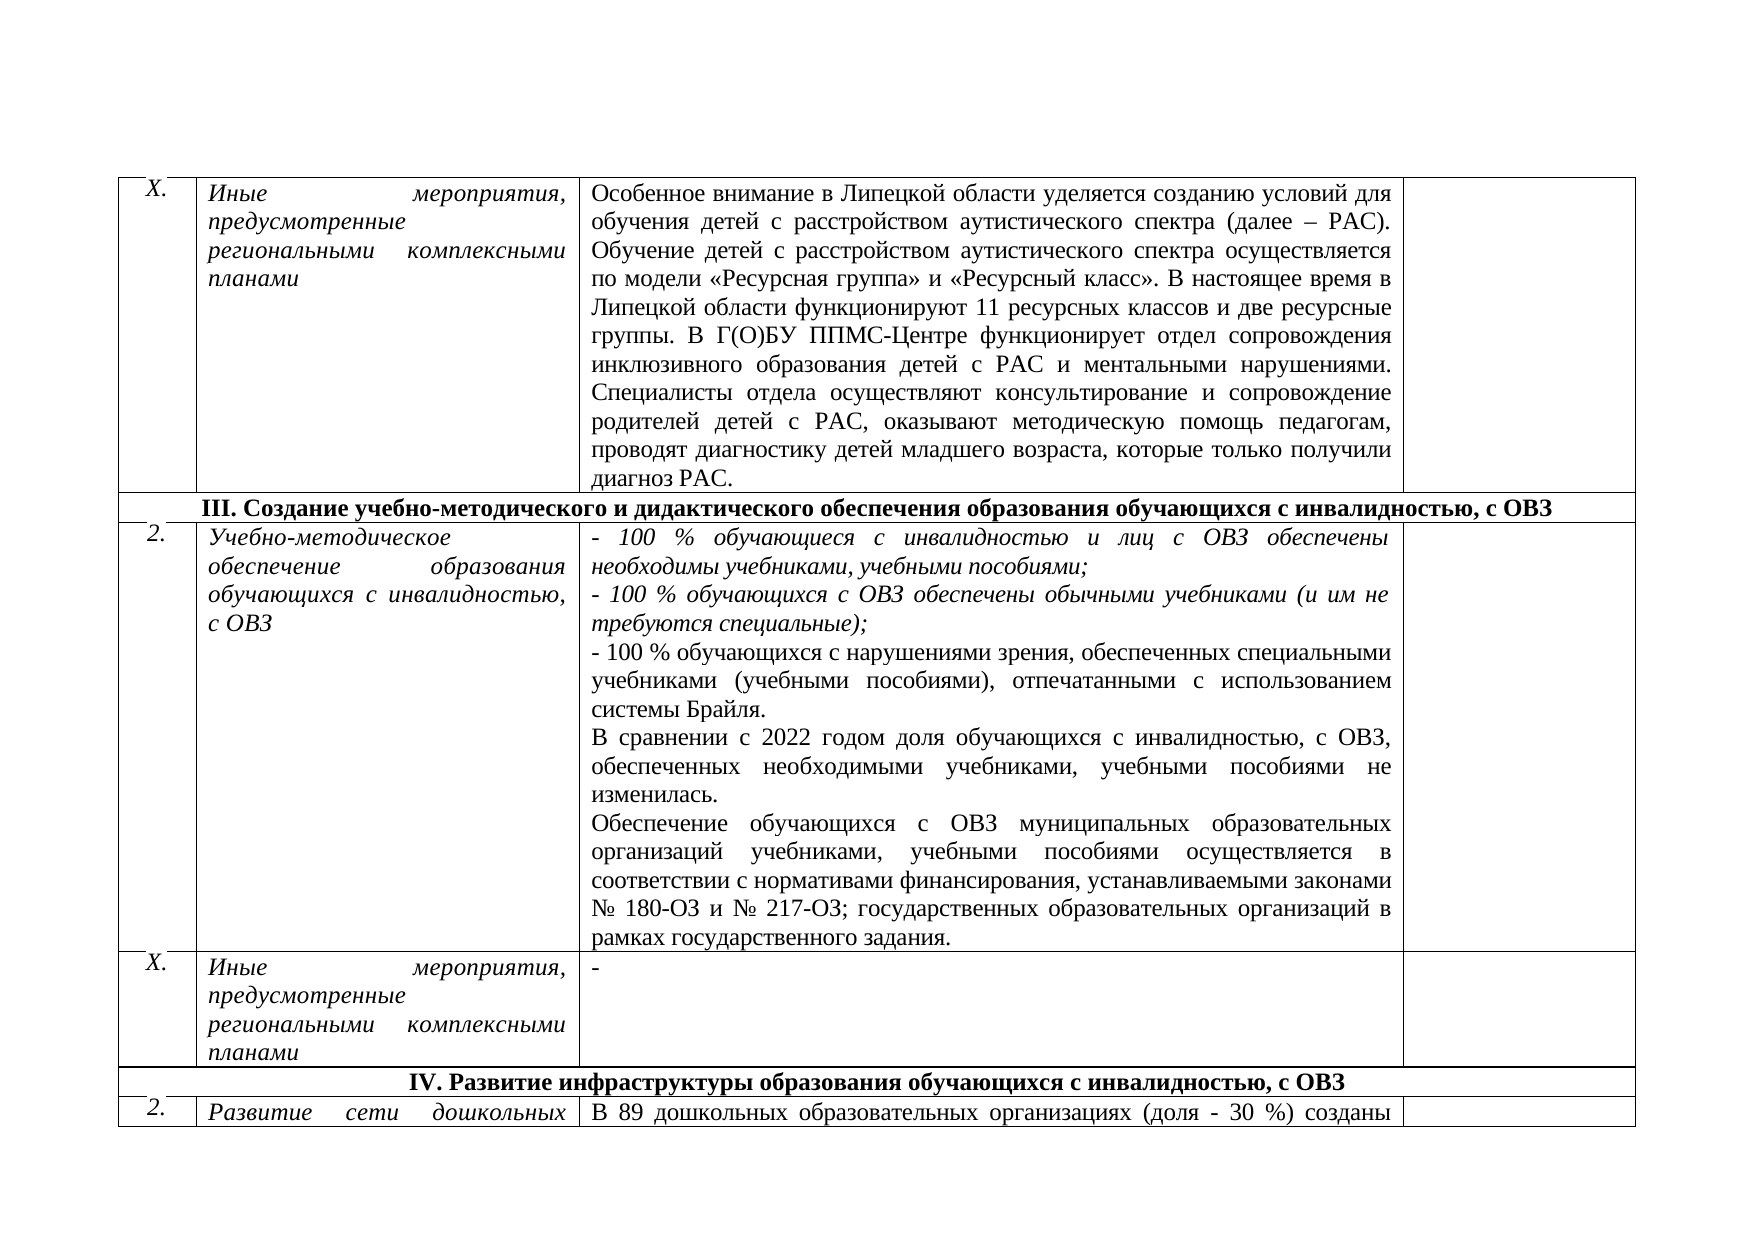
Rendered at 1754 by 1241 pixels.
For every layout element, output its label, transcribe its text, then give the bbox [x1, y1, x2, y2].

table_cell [197, 178, 579, 492]
table_cell - [580, 952, 1403, 1066]
table_cell Х. [119, 952, 196, 1066]
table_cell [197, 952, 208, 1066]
table_cell Учебно-методическое обеспечение образования обучающихся с инвалидностью, с ОВЗ [197, 523, 579, 951]
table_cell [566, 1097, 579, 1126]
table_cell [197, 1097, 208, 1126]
table_cell Х. [119, 178, 196, 492]
table_cell 2. [119, 523, 196, 951]
table_cell Особенное внимание в Липецкой области уделяется созданию условий для обучения детей с расстройством аутистического спектра (далее – РАС). Обучение детей с расстройством аутистического спектра осуществляется по модели «Ресурсная группа» и «Ресурсный класс». В настоящее время в Липецкой области функционируют 11 ресурсных классов и две ресурсные группы. В Г(О)БУ ППМС-Центре функционирует отдел сопровождения инклюзивного образования детей с РАС и ментальными нарушениями. Специалисты отдела осуществляют консультирование и сопровождение родителей детей с РАС, оказывают методическую помощь педагогам, проводят диагностику детей младшего возраста, которые только получили диагноз РАС. [580, 178, 1403, 492]
table_cell [1404, 178, 1635, 492]
table_cell [1404, 952, 1635, 1066]
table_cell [580, 1097, 1403, 1126]
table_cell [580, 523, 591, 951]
table_cell [1404, 1097, 1635, 1126]
table_cell IV. Развитие инфраструктуры образования обучающихся с инвалидностью, с ОВЗ [119, 1068, 1635, 1096]
table_cell [1404, 523, 1635, 951]
table_cell Иные мероприятия, предусмотренные региональными комплексными планами [299, 952, 579, 1066]
table_cell III. Создание учебно-методического и дидактического обеспечения образования обучающихся с инвалидностью, с ОВЗ [119, 493, 1635, 522]
table_cell 2. [119, 1097, 196, 1126]
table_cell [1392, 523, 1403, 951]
